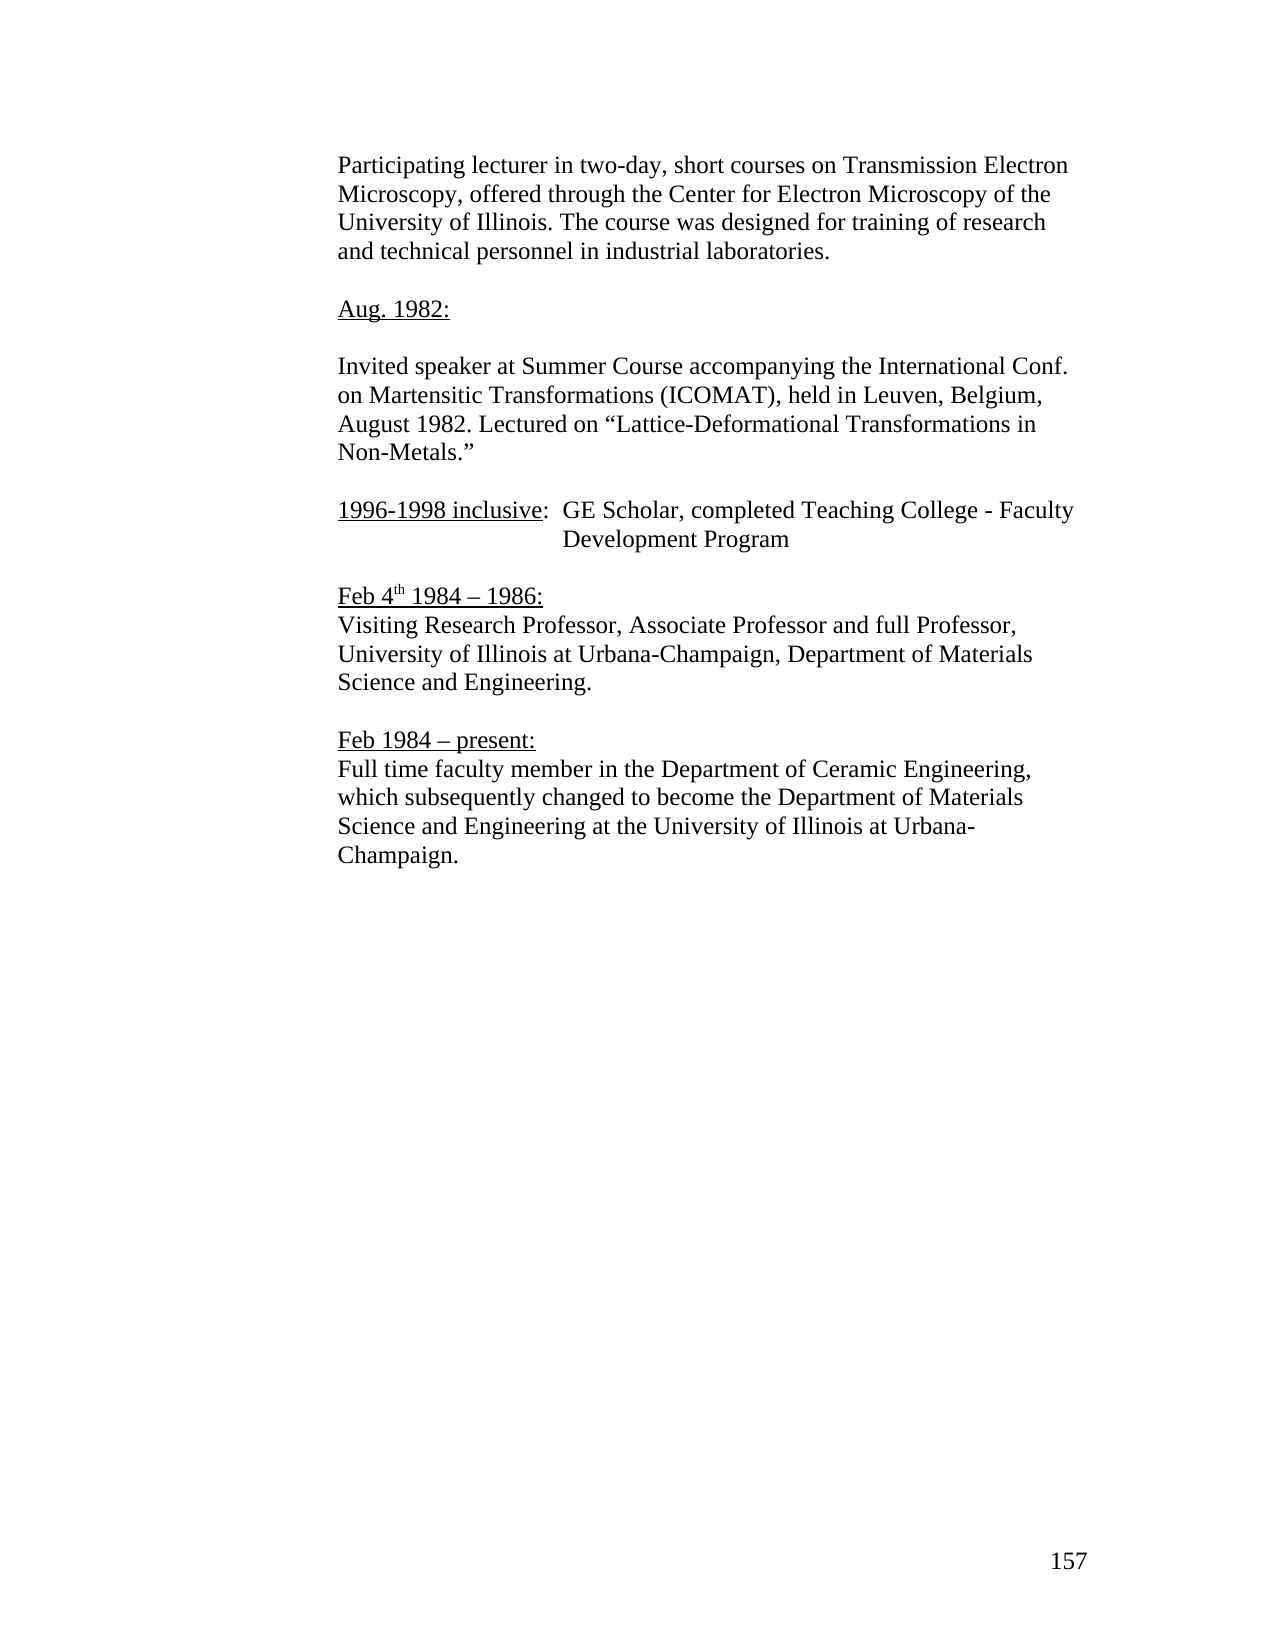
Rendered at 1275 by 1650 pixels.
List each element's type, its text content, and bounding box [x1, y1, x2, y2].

text Participating lecturer in two-day, short courses on Transmission Electron Microscopy, offered through the Center for Electron Microscopy of the University of Illinois. The course was designed for training of research and technical personnel in industrial laboratories. [187, 150, 1087, 265]
text Feb 1984 – present: [187, 725, 1087, 754]
text Feb 4th 1984 – 1986: [187, 581, 1087, 610]
text Aug. 1982: [187, 294, 1087, 322]
text Invited speaker at Summer Course accompanying the International Conf. on Martensitic Transformations (ICOMAT), held in Leuven, Belgium, August 1982. Lectured on “Lattice-Deformational Transformations in Non-Metals.” [187, 351, 1087, 466]
text 1996-1998 inclusive: GE Scholar, completed Teaching College - Faculty Development Program [186, 495, 1153, 552]
text Visiting Research Professor, Associate Professor and full Professor, University of Illinois at Urbana-Champaign, Department of Materials Science and Engineering. [187, 610, 1087, 696]
text Full time faculty member in the Department of Ceramic Engineering, which subsequently changed to become the Department of Materials Science and Engineering at the University of Illinois at Urbana-Champaign. [187, 754, 1087, 869]
